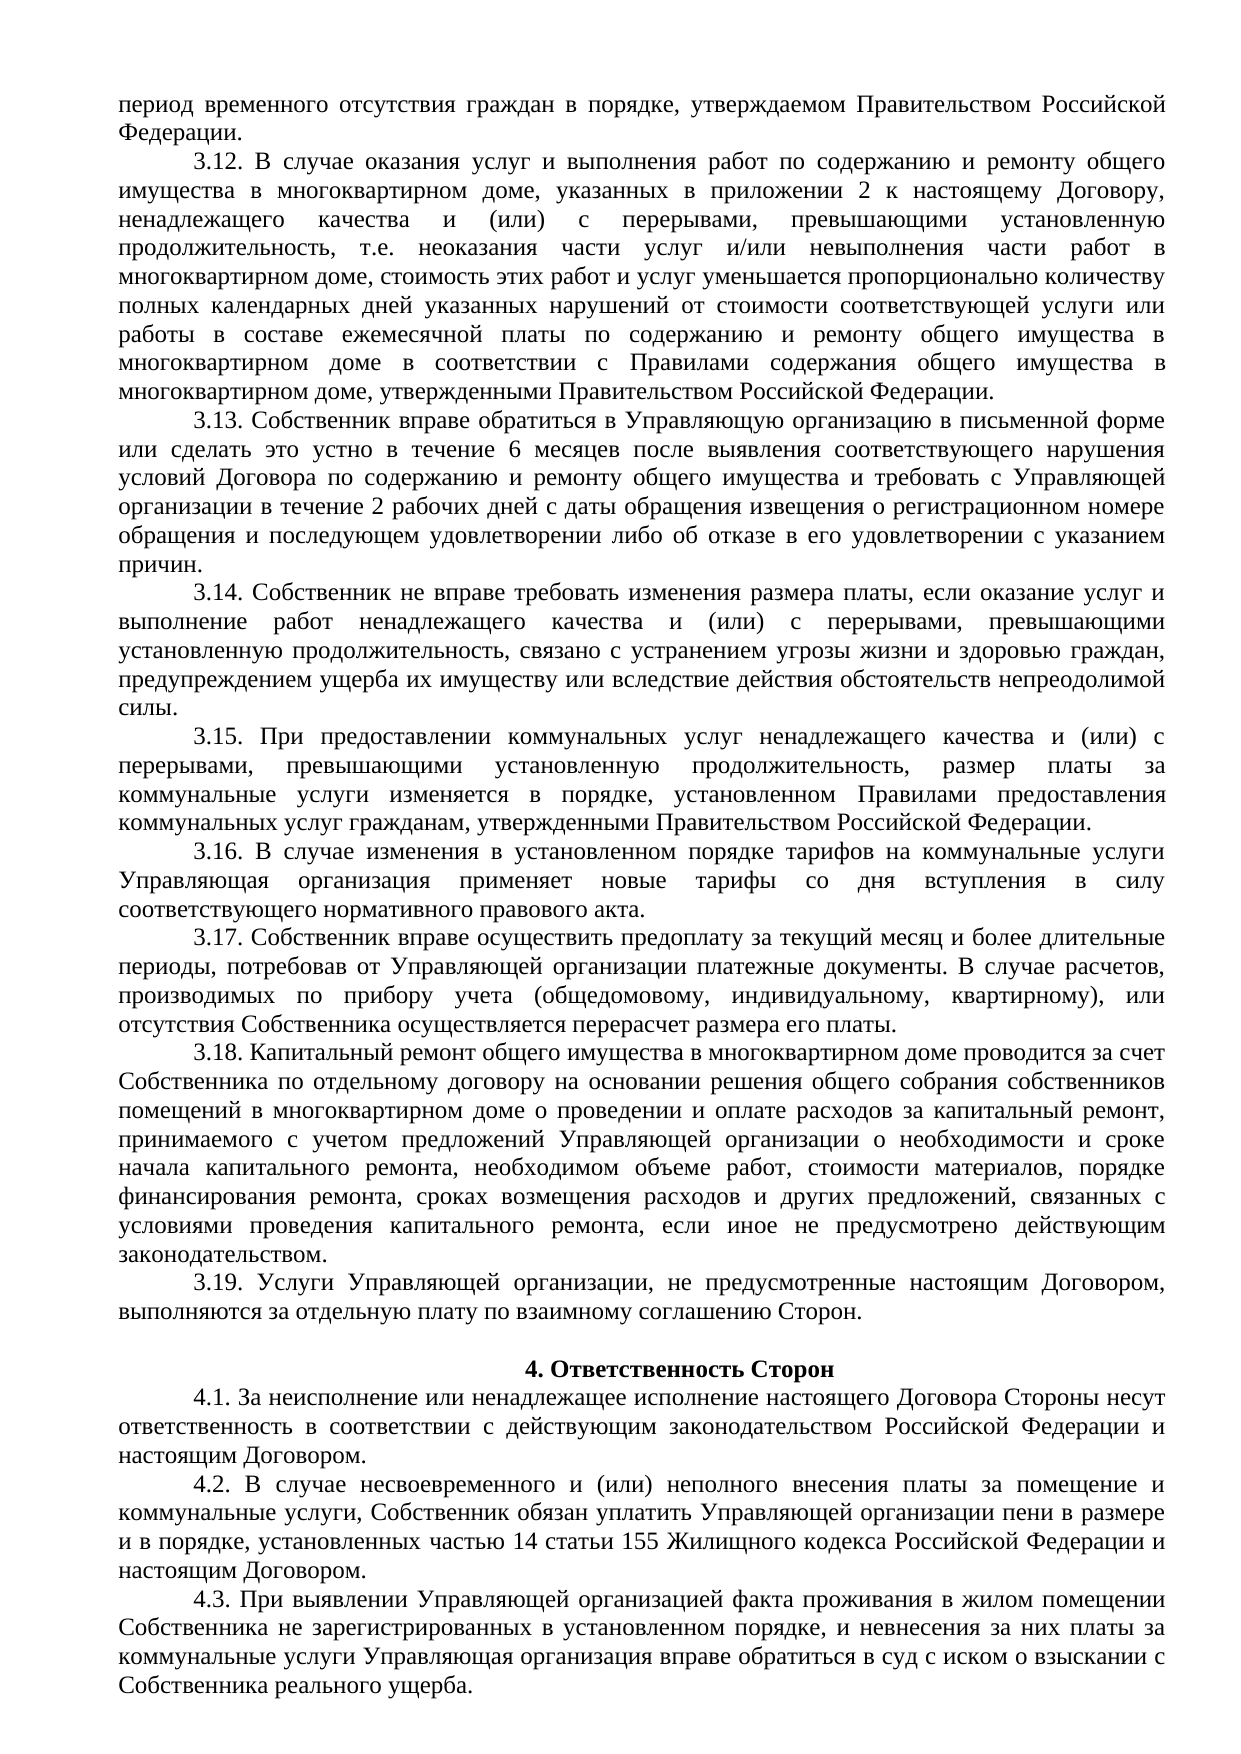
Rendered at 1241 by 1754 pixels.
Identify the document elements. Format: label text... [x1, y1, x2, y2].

text 3.15. При предоставлении коммунальных услуг ненадлежащего качества и (или) с перерывами, превышающими установленную продолжительность, размер платы за коммунальные услуги изменяется в порядке, установленном Правилами предоставления коммунальных услуг гражданам, утвержденными Правительством Российской Федерации. [118, 721, 1166, 836]
text 4. Ответственность Сторон [118, 1354, 1166, 1382]
text 4.1. За неисполнение или ненадлежащее исполнение настоящего Договора Стороны несут ответственность в соответствии с действующим законодательством Российской Федерации и настоящим Договором. [118, 1382, 1166, 1469]
text 4.2. В случае несвоевременного и (или) неполного внесения платы за помещение и коммунальные услуги, Собственник обязан уплатить Управляющей организации пени в размере и в порядке, установленных частью 14 статьи 155 Жилищного кодекса Российской Федерации и настоящим Договором. [118, 1469, 1166, 1584]
text 3.13. Собственник вправе обратиться в Управляющую организацию в письменной форме или сделать это устно в течение 6 месяцев после выявления соответствующего нарушения условий Договора по содержанию и ремонту общего имущества и требовать с Управляющей организации в течение 2 рабочих дней с даты обращения извещения о регистрационном номере обращения и последующем удовлетворении либо об отказе в его удовлетворении с указанием причин. [118, 405, 1166, 577]
text 4.3. При выявлении Управляющей организацией факта проживания в жилом помещении Собственника не зарегистрированных в установленном порядке, и невнесения за них платы за коммунальные услуги Управляющая организация вправе обратиться в суд с иском о взыскании с Собственника реального ущерба. [118, 1584, 1166, 1699]
text 3.14. Собственник не вправе требовать изменения размера платы, если оказание услуг и выполнение работ ненадлежащего качества и (или) с перерывами, превышающими установленную продолжительность, связано с устранением угрозы жизни и здоровью граждан, предупреждением ущерба их имуществу или вследствие действия обстоятельств непреодолимой силы. [118, 577, 1166, 721]
text 3.16. В случае изменения в установленном порядке тарифов на коммунальные услуги Управляющая организация применяет новые тарифы со дня вступления в силу соответствующего нормативного правового акта. [118, 836, 1166, 922]
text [118, 89, 1166, 146]
text 3.17. Собственник вправе осуществить предоплату за текущий месяц и более длительные периоды, потребовав от Управляющей организации платежные документы. В случае расчетов, производимых по прибору учета (общедомовому, индивидуальному, квартирному), или отсутствия Собственника осуществляется перерасчет размера его платы. [118, 922, 1166, 1037]
text 3.19. Услуги Управляющей организации, не предусмотренные настоящим Договором, выполняются за отдельную плату по взаимному соглашению Сторон. [118, 1267, 1166, 1325]
text 3.18. Капитальный ремонт общего имущества в многоквартирном доме проводится за счет Собственника по отдельному договору на основании решения общего собрания собственников помещений в многоквартирном доме о проведении и оплате расходов за капитальный ремонт, принимаемого с учетом предложений Управляющей организации о необходимости и сроке начала капитального ремонта, необходимом объеме работ, стоимости материалов, порядке финансирования ремонта, сроках возмещения расходов и других предложений, связанных с условиями проведения капитального ремонта, если иное не предусмотрено действующим законодательством. [118, 1037, 1166, 1267]
text 3.12. В случае оказания услуг и выполнения работ по содержанию и ремонту общего имущества в многоквартирном доме, указанных в приложении 2 к настоящему Договору, ненадлежащего качества и (или) с перерывами, превышающими установленную продолжительность, т.е. неоказания части услуг и/или невыполнения части работ в многоквартирном доме, стоимость этих работ и услуг уменьшается пропорционально количеству полных календарных дней указанных нарушений от стоимости соответствующей услуги или работы в составе ежемесячной платы по содержанию и ремонту общего имущества в многоквартирном доме в соответствии с Правилами содержания общего имущества в многоквартирном доме, утвержденными Правительством Российской Федерации. [118, 146, 1166, 405]
